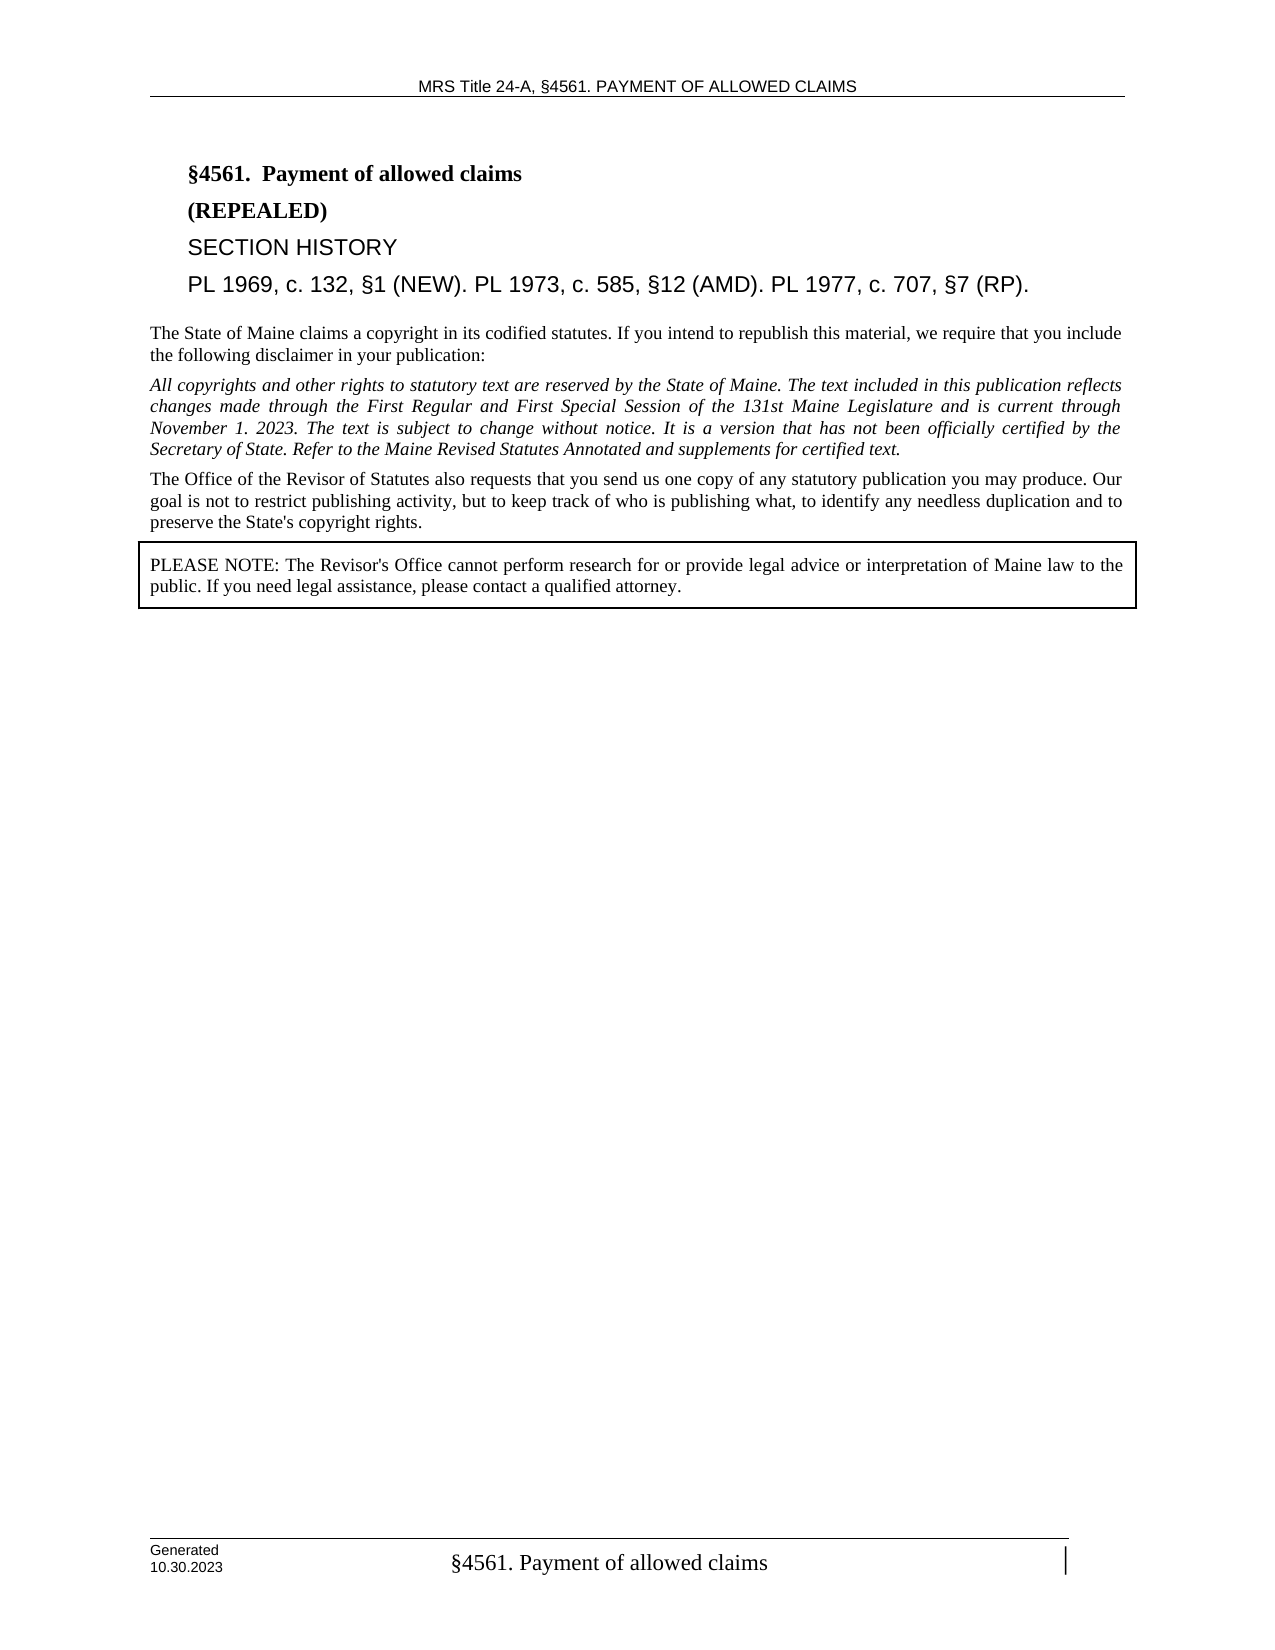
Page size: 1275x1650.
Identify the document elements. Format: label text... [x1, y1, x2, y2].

text PLEASE NOTE: The Revisor's Office cannot perform research for or provide legal advice or interpretation of Maine law to the public. If you need legal assistance, please contact a qualified attorney. [140, 543, 1135, 607]
text (REPEALED) [187, 197, 1125, 223]
text SECTION HISTORY [187, 234, 1125, 260]
text The State of Maine claims a copyright in its codified statutes. If you intend to republish this material, we require that you include the following disclaimer in your publication: [150, 322, 1125, 365]
text The Office of the Revisor of Statutes also requests that you send us one copy of any statutory publication you may produce. Our goal is not to restrict publishing activity, but to keep track of who is publishing what, to identify any needless duplication and to preserve the State's copyright rights. [150, 468, 1125, 533]
text PL 1969, c. 132, §1 (NEW). PL 1973, c. 585, §12 (AMD). PL 1977, c. 707, §7 (RP). [187, 271, 1125, 297]
text All copyrights and other rights to statutory text are reserved by the State of Maine. The text included in this publication reflects changes made through the First Regular and First Special Session of the 131st Maine Legislature and is current through November 1. 2023 . The text is subject to change without notice. It is a version that has not been officially certified by the Secretary of State. Refer to the Maine Revised Statutes Annotated and supplements for certified text. [150, 373, 1125, 460]
text §4561. Payment of allowed claims [187, 160, 1125, 187]
